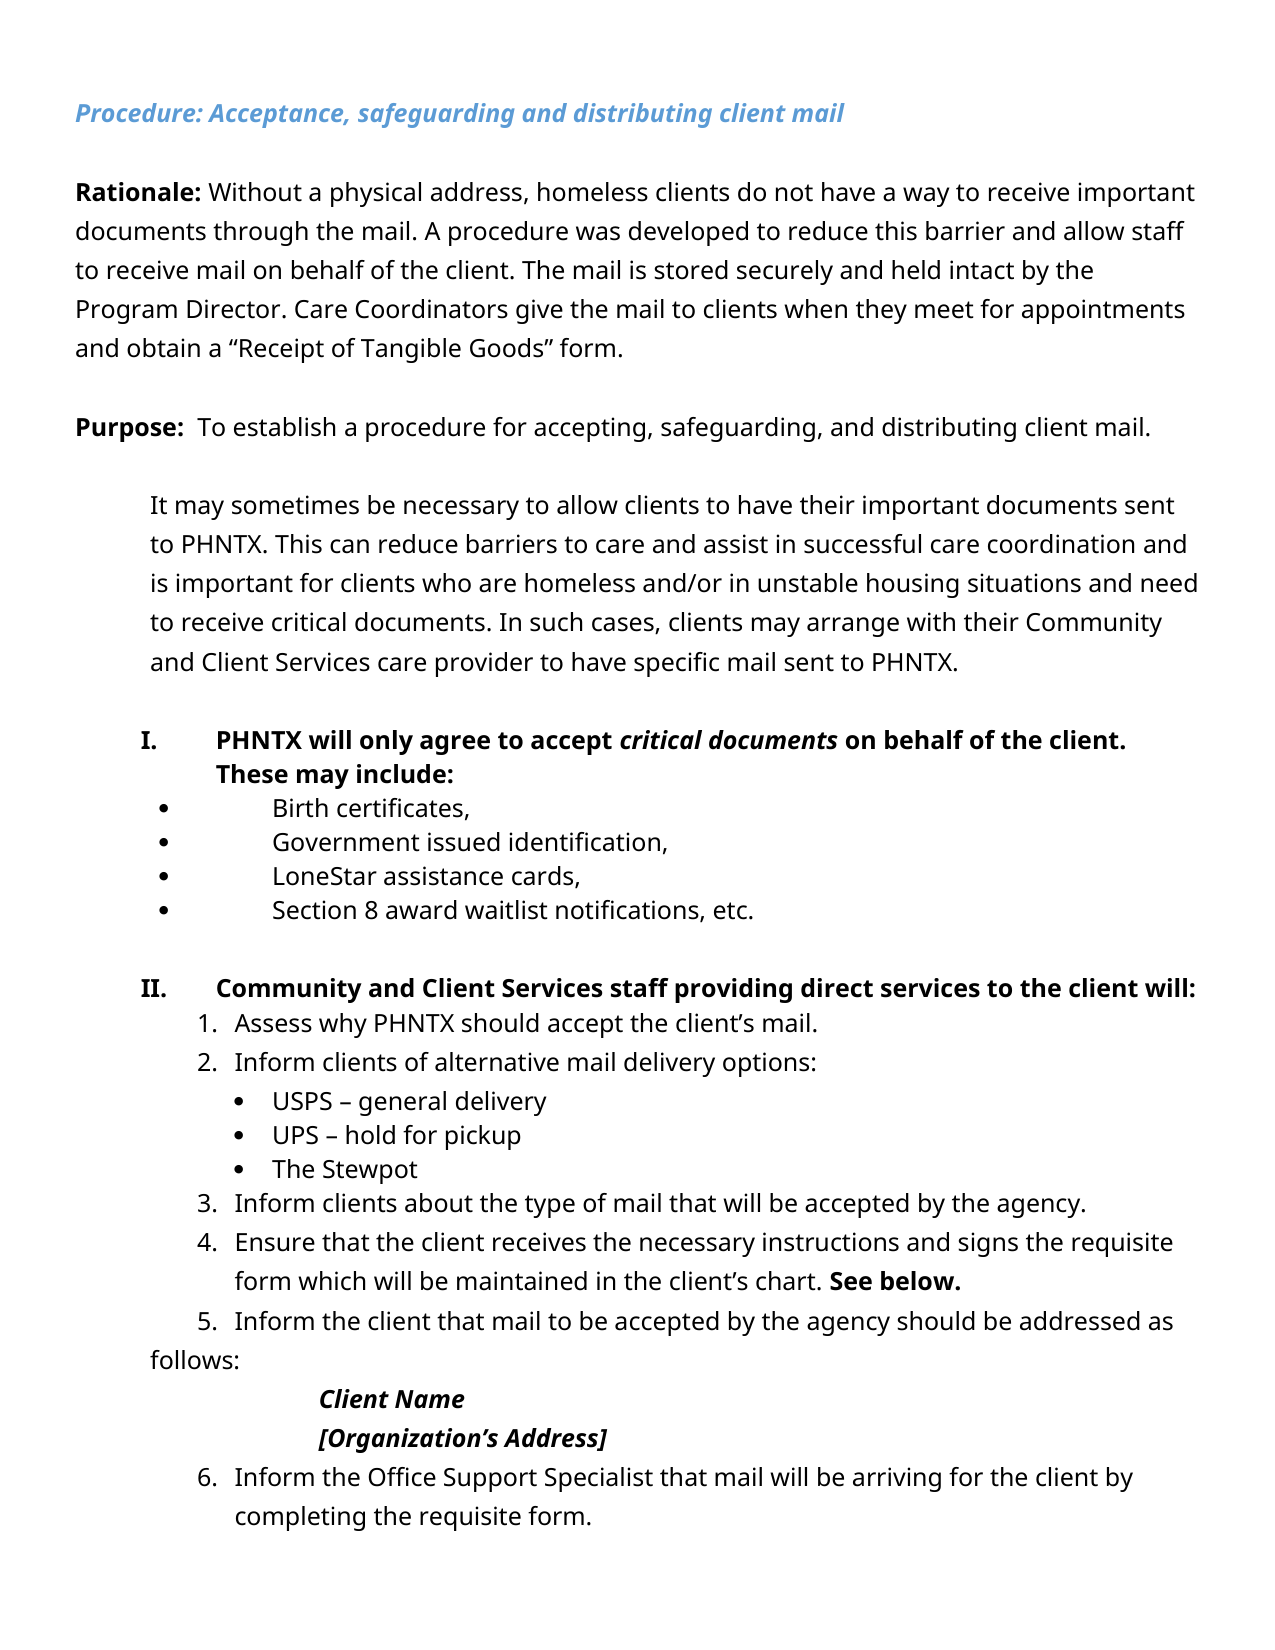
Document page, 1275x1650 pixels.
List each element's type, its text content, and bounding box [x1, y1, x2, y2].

text Rationale: Without a physical address, homeless clients do not have a way to receive important documents through the mail. A procedure was developed to reduce this barrier and allow staff to receive mail on behalf of the client. The mail is stored securely and held intact by the Program Director. Care Coordinators give the mail to clients when they meet for appointments and obtain a “Receipt of Tangible Goods” form. [75, 174, 1200, 365]
list Assess why PHNTX should accept the client’s mail. [150, 1005, 1200, 1039]
text Purpose: To establish a procedure for accepting, safeguarding, and distributing client mail. [75, 409, 1200, 443]
text It may sometimes be necessary to allow clients to have their important documents sent to PHNTX. This can reduce barriers to care and assist in successful care coordination and is important for clients who are homeless and/or in unstable housing situations and need to receive critical documents. In such cases, clients may arrange with their Community and Client Services care provider to have specific mail sent to PHNTX. [150, 487, 1200, 678]
list LoneStar assistance cards, [150, 859, 1200, 893]
list The Stewpot [234, 1152, 1200, 1186]
list Community and Client Services staff providing direct services to the client will: [141, 971, 1200, 1005]
list [Organization’s Address] [272, 1421, 1200, 1455]
list UPS – hold for pickup [234, 1118, 1200, 1152]
list Inform the Office Support Specialist that mail will be arriving for the client by completing the requisite form. [197, 1460, 1200, 1533]
list Birth certificates, [150, 791, 1200, 825]
list Section 8 award waitlist notifications, etc. [150, 893, 1200, 927]
list Government issued identification, [150, 825, 1200, 859]
list Client Name [272, 1382, 1200, 1416]
list PHNTX will only agree to accept critical documents on behalf of the client. These may include: [141, 722, 1200, 791]
list Ensure that the client receives the necessary instructions and signs the requisite form which will be maintained in the client’s chart. See below. [197, 1225, 1200, 1298]
list USPS – general delivery [234, 1083, 1200, 1118]
subtitle Procedure: Acceptance, safeguarding and distributing client mail [75, 96, 1200, 130]
list Inform clients of alternative mail delivery options: [150, 1044, 1200, 1078]
list Inform clients about the type of mail that will be accepted by the agency. [150, 1186, 1200, 1220]
list Inform the client that mail to be accepted by the agency should be addressed as follows: [150, 1303, 1200, 1376]
